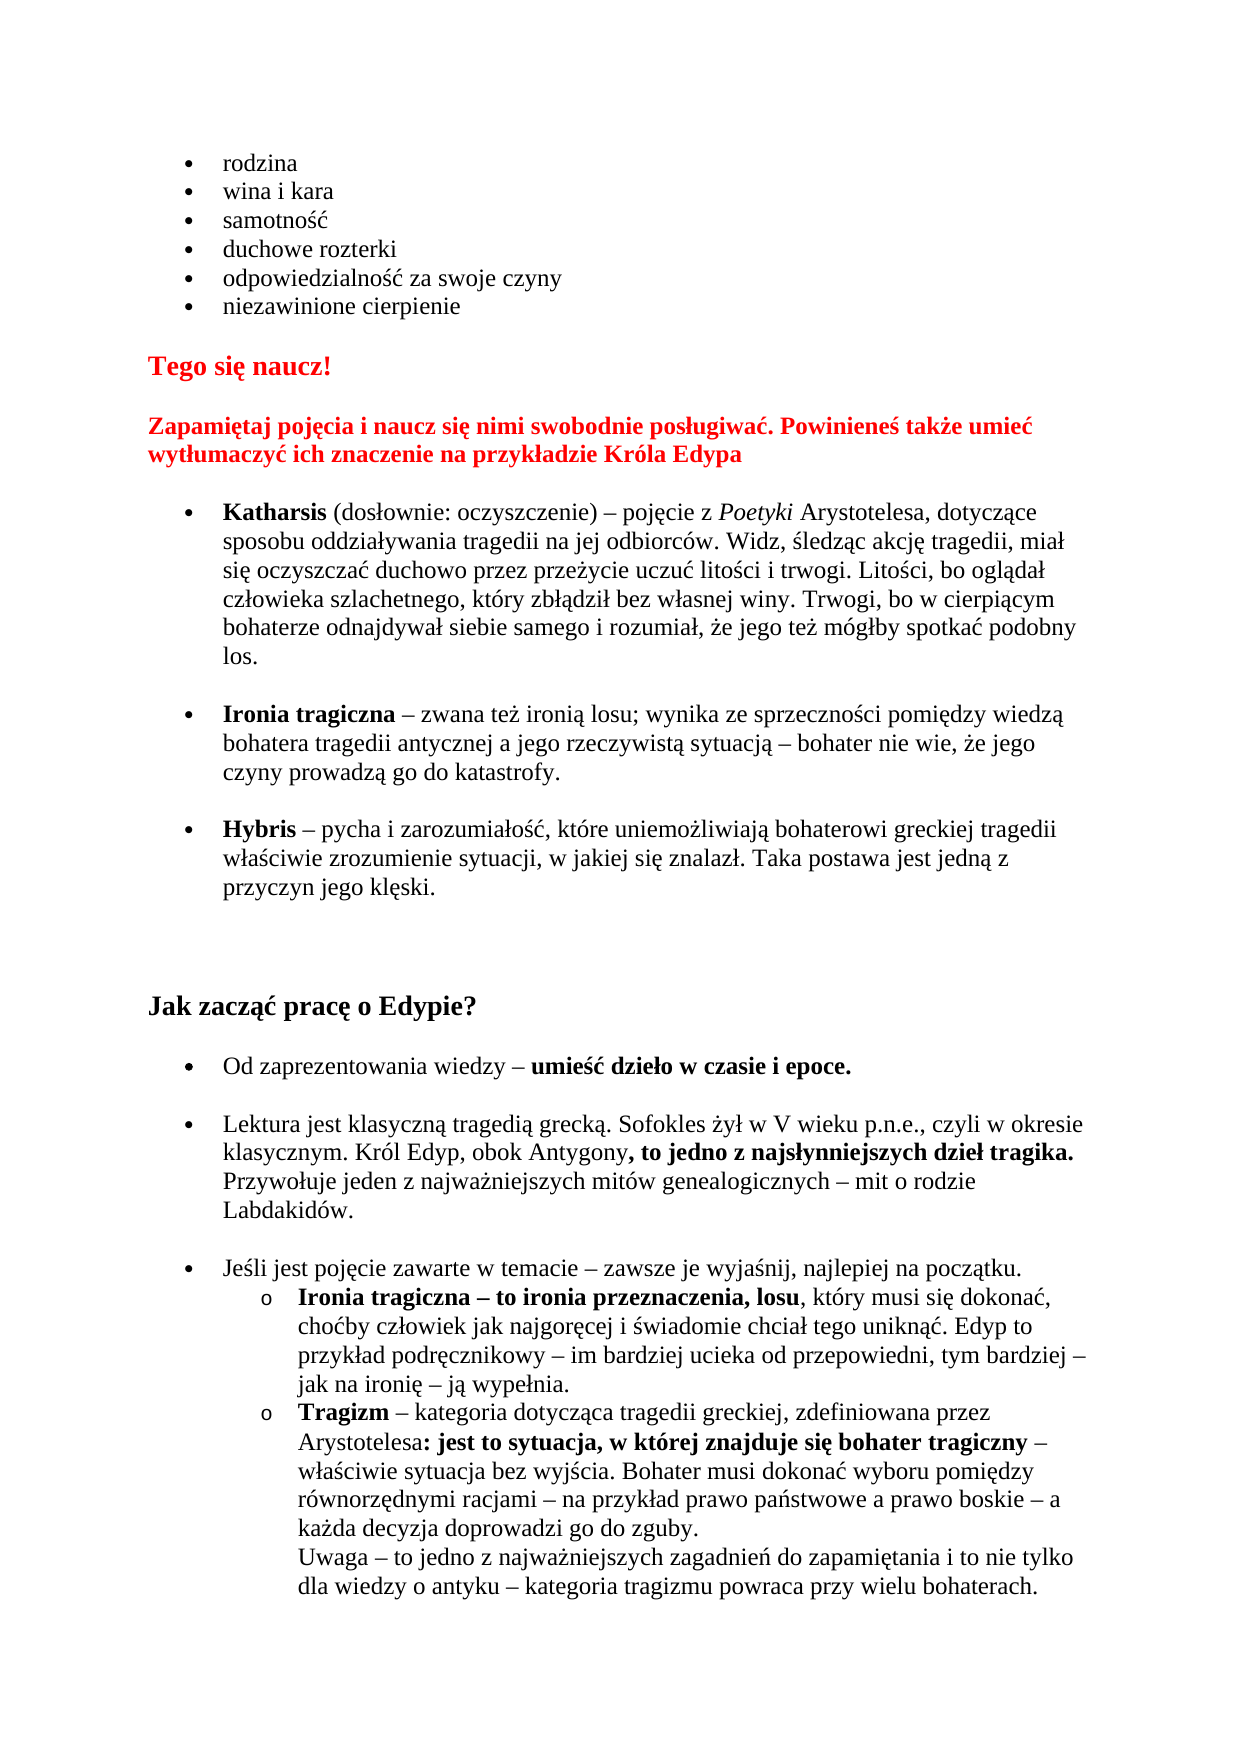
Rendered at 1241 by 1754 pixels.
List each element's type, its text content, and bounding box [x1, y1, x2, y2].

list Ironia tragiczna – to ironia przeznaczenia, losu, który musi się dokonać, choćby człowiek jak najgoręcej i świadomie chciał tego uniknąć. Edyp to przykład podręcznikowy – im bardziej ucieka od przepowiedni, tym bardziej – jak na ironię – ją wypełnia. [260, 1282, 1093, 1397]
list duchowe rozterki [185, 234, 1093, 263]
list Od zaprezentowania wiedzy – umieść dzieło w czasie i epoce. [185, 1051, 1093, 1079]
list samotność [185, 205, 1093, 234]
list Lektura jest klasyczną tragedią grecką. Sofokles żył w V wieku p.n.e., czyli w okresie klasycznym. Król Edyp, obok Antygony, to jedno z najsłynniejszych dzieł tragika. Przywołuje jeden z najważniejszych mitów genealogicznych – mit o rodzie Labdakidów. [185, 1109, 1093, 1224]
text Jak zacząć pracę o Edypie? [148, 989, 1093, 1022]
list Hybris – pycha i zarozumiałość, które uniemożliwiają bohaterowi greckiej tragedii właściwie zrozumienie sytuacji, w jakiej się znalazł. Taka postawa jest jedną z przyczyn jego klęski. [185, 814, 1093, 901]
list Tragizm – kategoria dotycząca tragedii greckiej, zdefiniowana przez Arystotelesa: jest to sytuacja, w której znajduje się bohater tragiczny – właściwie sytuacja bez wyjścia. Bohater musi dokonać wyboru pomiędzy równorzędnymi racjami – na przykład prawo państwowe a prawo boskie – a każda decyzja doprowadzi go do zguby. Uwaga – to jedno z najważniejszych zagadnień do zapamiętania i to nie tylko dla wiedzy o antyku – kategoria tragizmu powraca przy wielu bohaterach. [260, 1397, 1093, 1599]
list rodzina [185, 148, 1093, 176]
list Katharsis (dosłownie: oczyszczenie) – pojęcie z Poetyki Arystotelesa, dotyczące sposobu oddziaływania tragedii na jej odbiorców. Widz, śledząc akcję tragedii, miał się oczyszczać duchowo przez przeżycie uczuć litości i trwogi. Litości, bo oglądał człowieka szlachetnego, który zbłądził bez własnej winy. Trwogi, bo w cierpiącym bohaterze odnajdywał siebie samego i rozumiał, że jego też mógłby spotkać podobny los. [185, 497, 1093, 670]
list niezawinione cierpienie [185, 291, 1093, 320]
list odpowiedzialność za swoje czyny [185, 263, 1093, 291]
text Zapamiętaj pojęcia i naucz się nimi swobodnie posługiwać. Powinieneś także umieć wytłumaczyć ich znaczenie na przykładzie Króla Edypa [148, 411, 1093, 468]
list Ironia tragiczna – zwana też ironią losu; wynika ze sprzeczności pomiędzy wiedzą bohatera tragedii antycznej a jego rzeczywistą sytuacją – bohater nie wie, że jego czyny prowadzą go do katastrofy. [185, 699, 1093, 785]
list wina i kara [185, 176, 1093, 205]
list Jeśli jest pojęcie zawarte w temacie – zawsze je wyjaśnij, najlepiej na początku. [185, 1253, 1093, 1282]
text Tego się naucz! [148, 349, 1093, 382]
